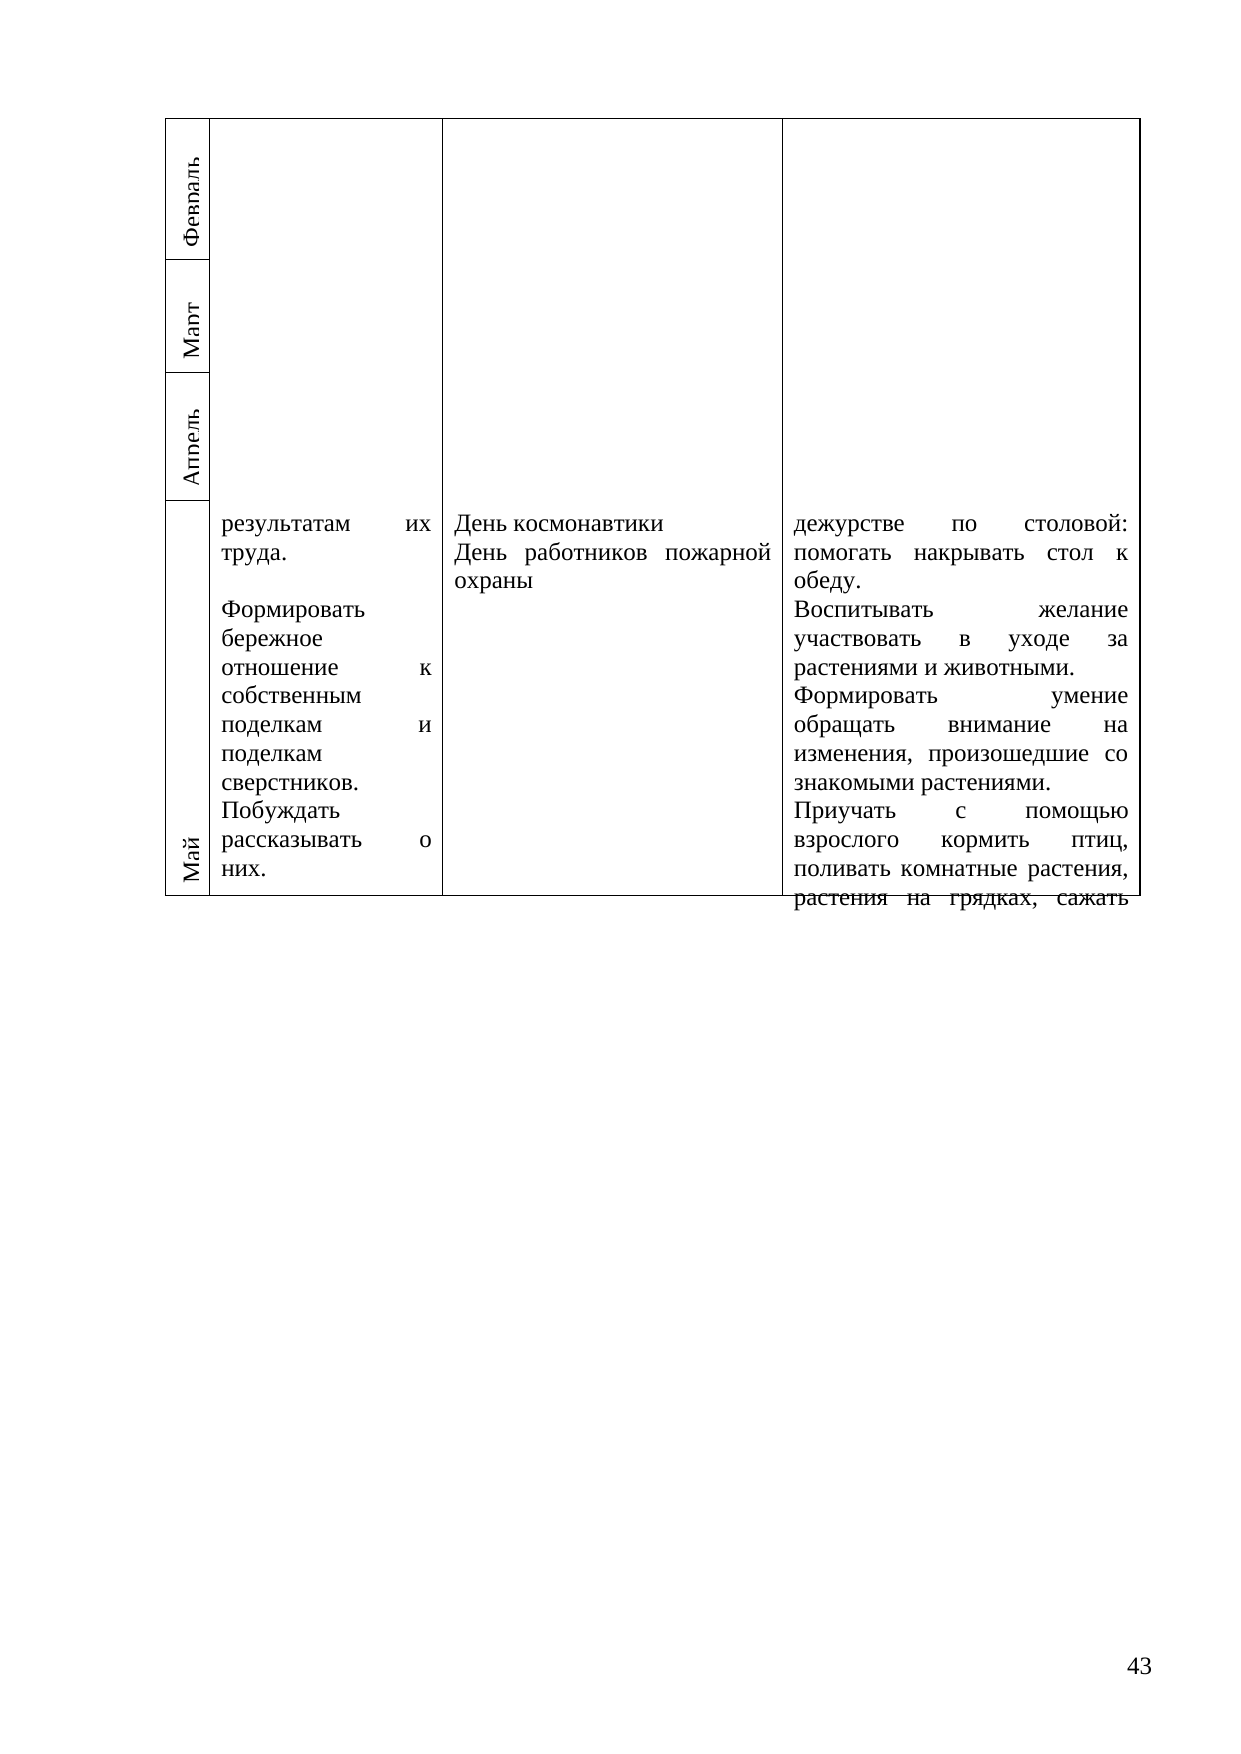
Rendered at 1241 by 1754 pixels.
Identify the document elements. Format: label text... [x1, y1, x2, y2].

table_cell Май [166, 501, 209, 895]
table_cell Март [166, 260, 209, 372]
table_cell Апрель [166, 373, 209, 500]
table_cell Февраль [166, 119, 209, 259]
